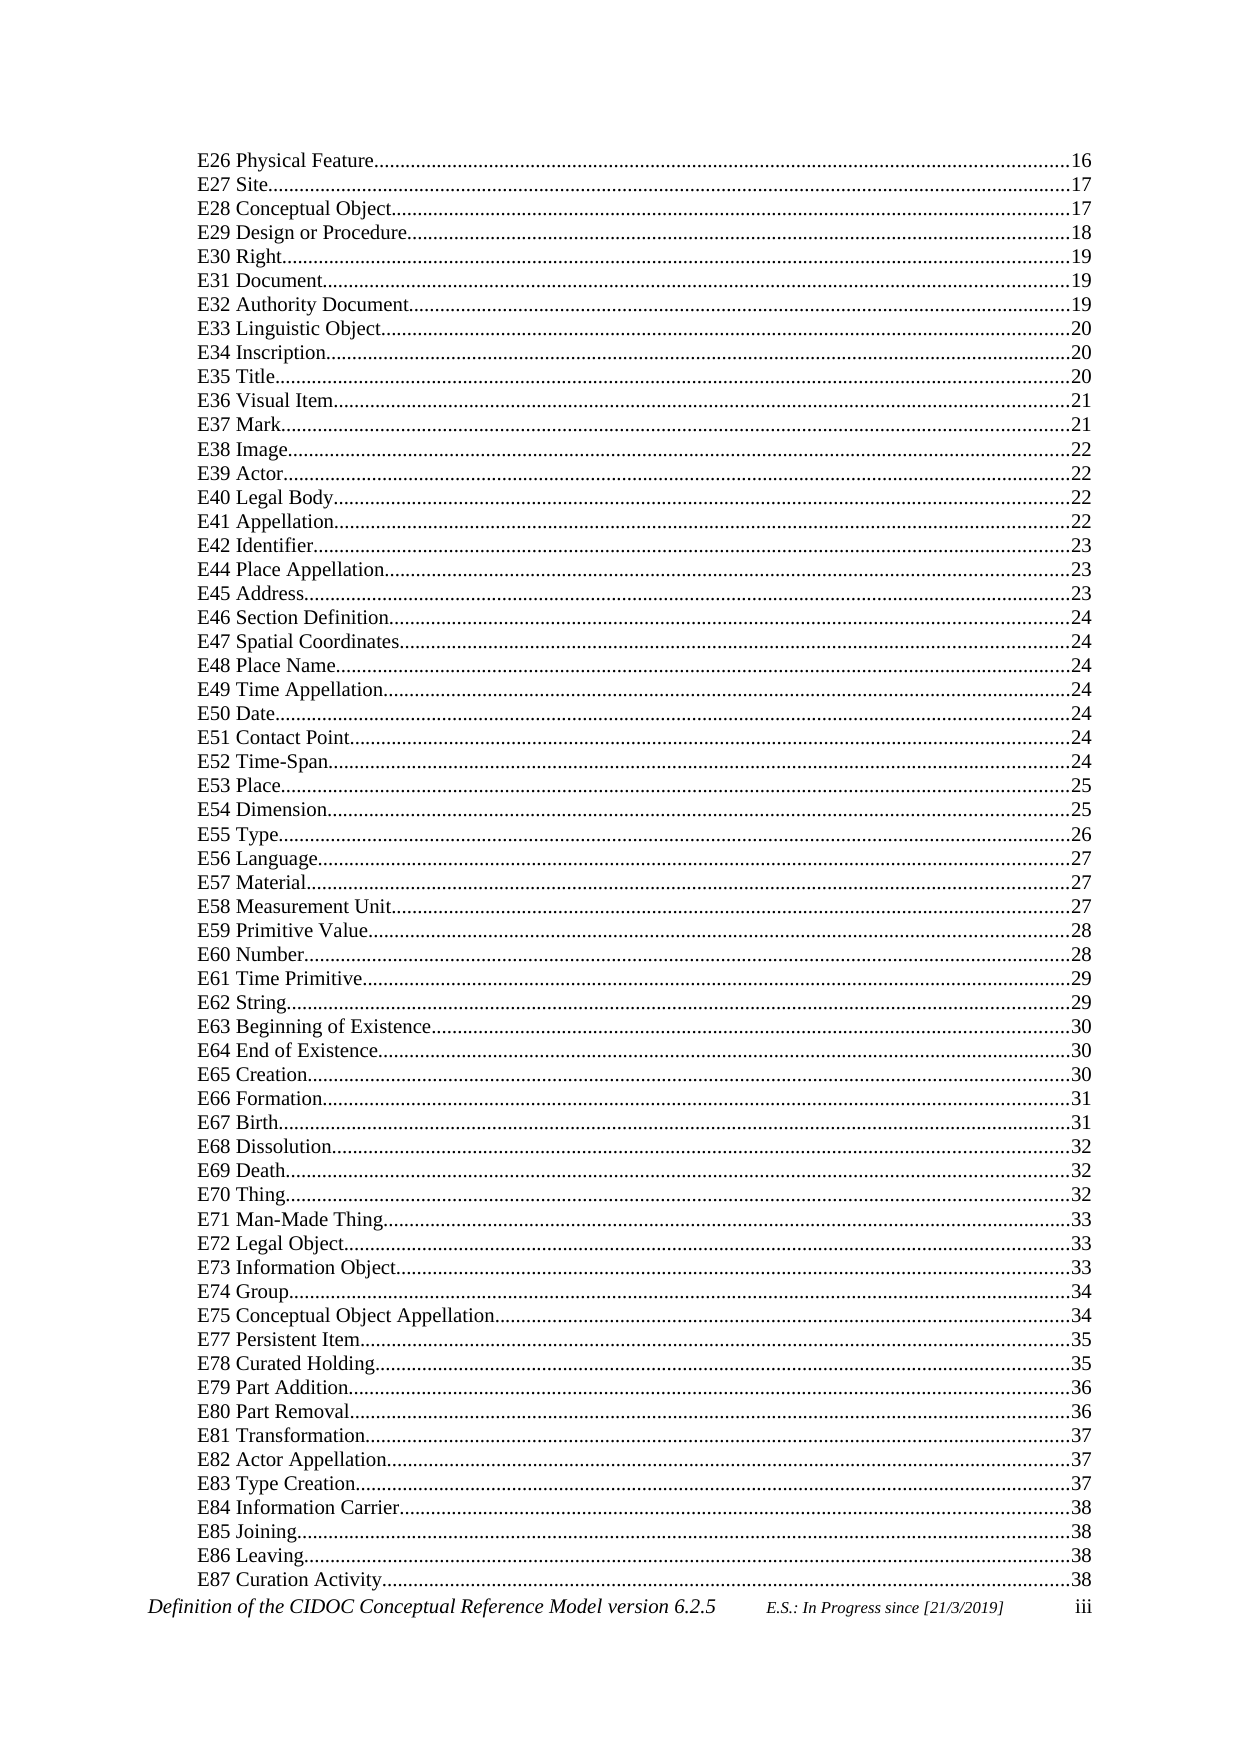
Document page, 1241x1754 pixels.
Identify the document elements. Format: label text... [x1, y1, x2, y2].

text E42 Identifier 23 [197, 533, 1092, 557]
text E75 Conceptual Object Appellation 34 [197, 1303, 1092, 1327]
text E79 Part Addition 36 [197, 1375, 1092, 1399]
text E55 Type 26 [197, 821, 1092, 846]
text E57 Material 27 [197, 869, 1092, 894]
text E62 String 29 [197, 990, 1092, 1014]
text E67 Birth 31 [197, 1110, 1092, 1134]
text E80 Part Removal 36 [197, 1399, 1092, 1423]
text E87 Curation Activity 38 [197, 1567, 1092, 1591]
text E29 Design or Procedure 18 [197, 220, 1092, 244]
text E60 Number 28 [197, 942, 1092, 966]
text E28 Conceptual Object 17 [197, 196, 1092, 220]
text E46 Section Definition 24 [197, 605, 1092, 629]
text E73 Information Object 33 [197, 1254, 1092, 1279]
text E72 Legal Object 33 [197, 1231, 1092, 1254]
text E33 Linguistic Object 20 [197, 316, 1092, 340]
text E66 Formation 31 [197, 1086, 1092, 1110]
text E32 Authority Document 19 [197, 292, 1092, 316]
text E38 Image 22 [197, 436, 1092, 461]
text E64 End of Existence 30 [197, 1038, 1092, 1062]
text E77 Persistent Item 35 [197, 1327, 1092, 1351]
text E53 Place 25 [197, 773, 1092, 797]
text E35 Title 20 [197, 364, 1092, 388]
text E82 Actor Appellation 37 [197, 1447, 1092, 1471]
text E52 Time-Span 24 [197, 749, 1092, 773]
text E83 Type Creation 37 [197, 1471, 1092, 1495]
text E78 Curated Holding 35 [197, 1351, 1092, 1375]
text E71 Man-Made Thing 33 [197, 1206, 1092, 1231]
text E48 Place Name 24 [197, 653, 1092, 677]
text E63 Beginning of Existence 30 [197, 1014, 1092, 1038]
text E44 Place Appellation 23 [197, 557, 1092, 581]
text E74 Group 34 [197, 1279, 1092, 1303]
text E69 Death 32 [197, 1158, 1092, 1182]
text E81 Transformation 37 [197, 1423, 1092, 1447]
text E51 Contact Point 24 [197, 725, 1092, 749]
text E54 Dimension 25 [197, 797, 1092, 821]
text E39 Actor 22 [197, 461, 1092, 484]
text E65 Creation 30 [197, 1062, 1092, 1086]
text E49 Time Appellation 24 [197, 677, 1092, 701]
text E40 Legal Body 22 [197, 484, 1092, 509]
text E34 Inscription 20 [197, 340, 1092, 364]
text E59 Primitive Value 28 [197, 918, 1092, 942]
text E47 Spatial Coordinates 24 [197, 629, 1092, 653]
text E31 Document 19 [197, 268, 1092, 292]
text E84 Information Carrier 38 [197, 1495, 1092, 1519]
text E86 Leaving 38 [197, 1543, 1092, 1567]
text E45 Address 23 [197, 581, 1092, 605]
text E68 Dissolution 32 [197, 1134, 1092, 1158]
text E56 Language 27 [197, 846, 1092, 869]
text E58 Measurement Unit 27 [197, 894, 1092, 918]
text E26 Physical Feature 16 [197, 148, 1092, 172]
text E41 Appellation 22 [197, 509, 1092, 533]
text E37 Mark 21 [197, 412, 1092, 436]
text E85 Joining 38 [197, 1519, 1092, 1543]
text E36 Visual Item 21 [197, 388, 1092, 412]
text E30 Right 19 [197, 244, 1092, 268]
text E61 Time Primitive 29 [197, 966, 1092, 990]
text E70 Thing 32 [197, 1182, 1092, 1206]
text E50 Date 24 [197, 701, 1092, 725]
text E27 Site 17 [197, 172, 1092, 196]
